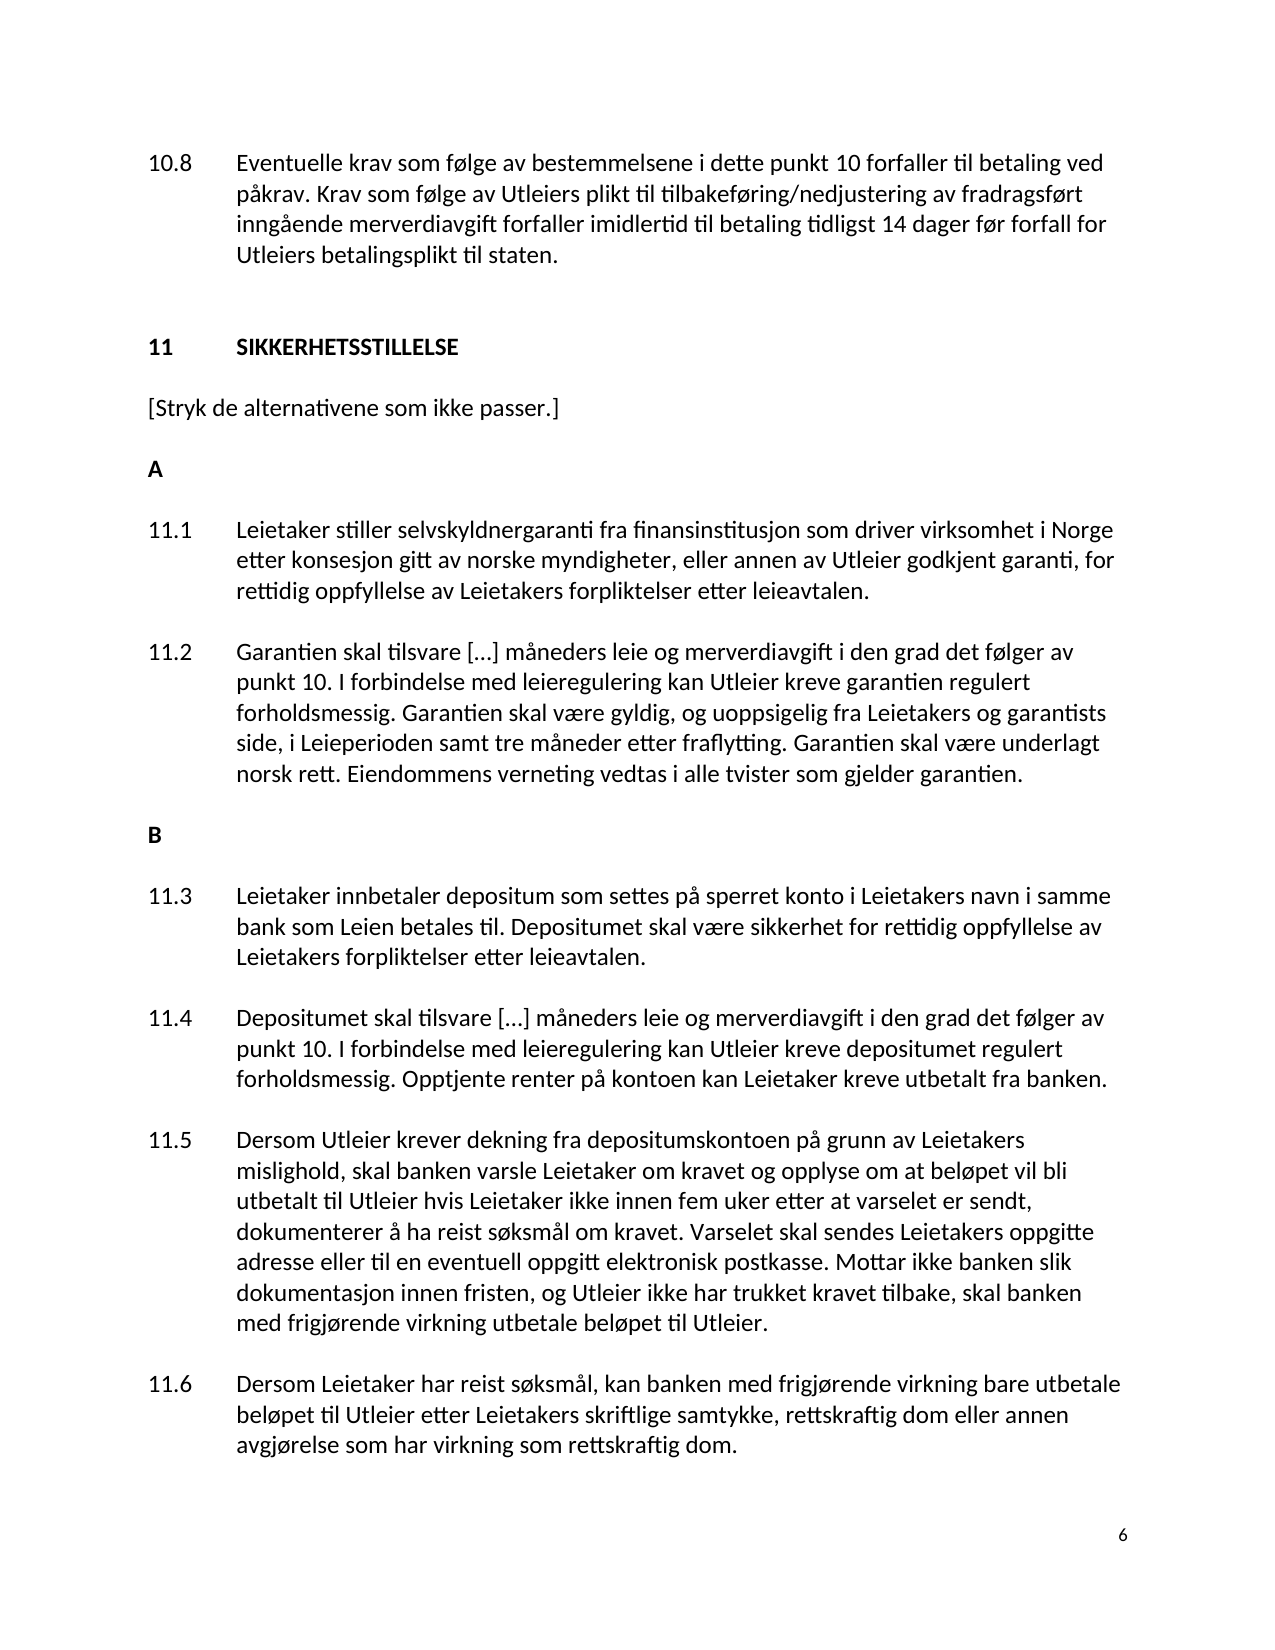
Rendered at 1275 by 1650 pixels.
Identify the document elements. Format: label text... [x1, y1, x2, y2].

subtitle Eventuelle krav som følge av bestemmelsene i dette punkt 10 forfaller til betaling ved påkrav. Krav som følge av Utleiers plikt til tilbakeføring/nedjustering av fradragsført inngående merverdiavgift forfaller imidlertid til betaling tidligst 14 dager før forfall for Utleiers betalingsplikt til staten. [148, 148, 1127, 270]
text [Stryk de alternativene som ikke passer.] [148, 392, 1127, 422]
subtitle Depositumet skal tilsvare […] måneders leie og merverdiavgift i den grad det følger av punkt 10. I forbindelse med leieregulering kan Utleier kreve depositumet regulert forholdsmessig. Opptjente renter på kontoen kan Leietaker kreve utbetalt fra banken. [148, 1002, 1127, 1094]
text A [148, 453, 1127, 483]
subtitle SIKKERHETSSTILLELSE [148, 331, 1127, 361]
subtitle Garantien skal tilsvare […] måneders leie og merverdiavgift i den grad det følger av punkt 10. I forbindelse med leieregulering kan Utleier kreve garantien regulert forholdsmessig. Garantien skal være gyldig, og uoppsigelig fra Leietakers og garantists side, i Leieperioden samt tre måneder etter fraflytting. Garantien skal være underlagt norsk rett. Eiendommens verneting vedtas i alle tvister som gjelder garantien. [148, 636, 1127, 788]
subtitle Leietaker stiller selvskyldnergaranti fra finansinstitusjon som driver virksomhet i Norge etter konsesjon gitt av norske myndigheter, eller annen av Utleier godkjent garanti, for rettidig oppfyllelse av Leietakers forpliktelser etter leieavtalen. [148, 514, 1127, 605]
subtitle Leietaker innbetaler depositum som settes på sperret konto i Leietakers navn i samme bank som Leien betales til. Depositumet skal være sikkerhet for rettidig oppfyllelse av Leietakers forpliktelser etter leieavtalen. [148, 880, 1127, 972]
text B [148, 819, 1127, 849]
subtitle Dersom Leietaker har reist søksmål, kan banken med frigjørende virkning bare utbetale beløpet til Utleier etter Leietakers skriftlige samtykke, rettskraftig dom eller annen avgjørelse som har virkning som rettskraftig dom. [148, 1368, 1127, 1460]
subtitle Dersom Utleier krever dekning fra depositumskontoen på grunn av Leietakers mislighold, skal banken varsle Leietaker om kravet og opplyse om at beløpet vil bli utbetalt til Utleier hvis Leietaker ikke innen fem uker etter at varselet er sendt, dokumenterer å ha reist søksmål om kravet. Varselet skal sendes Leietakers oppgitte adresse eller til en eventuell oppgitt elektronisk postkasse. Mottar ikke banken slik dokumentasjon innen fristen, og Utleier ikke har trukket kravet tilbake, skal banken med frigjørende virkning utbetale beløpet til Utleier. [148, 1124, 1127, 1338]
